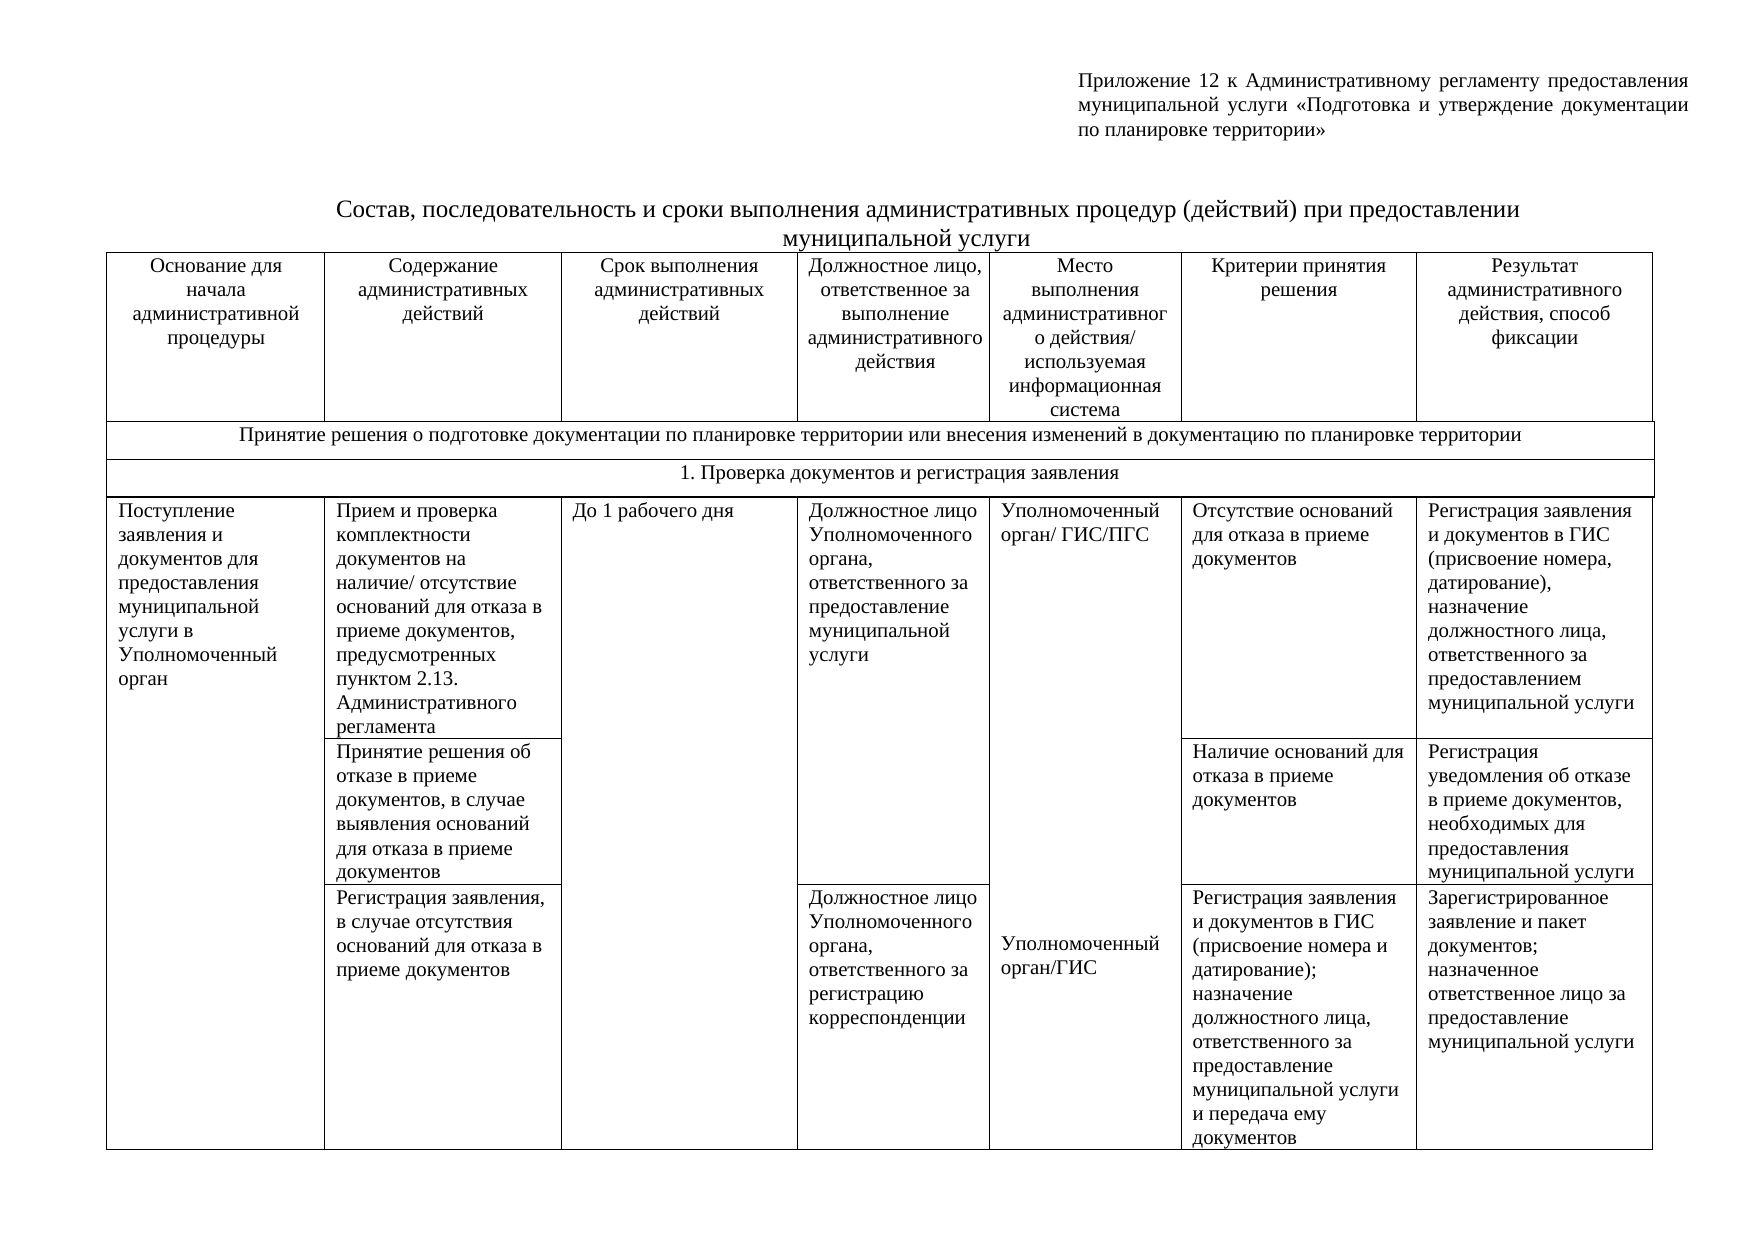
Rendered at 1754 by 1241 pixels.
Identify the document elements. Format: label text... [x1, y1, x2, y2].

table_cell Регистрация заявления и документов в ГИС (присвоение номера и датирование); назначение должностного лица, ответственного за предоставление муниципальной услуги и передача ему документов [1182, 885, 1416, 1149]
table_header Должностное лицо, ответственное за выполнение административного действия [798, 253, 989, 421]
text Состав, последовательность и сроки выполнения административных процедур (действий) при предоставлении [179, 194, 1677, 223]
table_header Результат административного действия, способ фиксации [1417, 253, 1652, 421]
table_header Содержание административных действий [325, 253, 561, 421]
table_cell Поступление заявления и документов для предоставления муниципальной услуги в Уполномоченный орган [107, 498, 324, 1149]
table_cell Прием и проверка комплектности документов на наличие/ отсутствие оснований для отказа в приеме документов, предусмотренных пунктом 2.13. Административного регламента [325, 498, 561, 738]
table_cell Зарегистрированное заявление и пакет документов; назначенное ответственное лицо за предоставление муниципальной услуги [1417, 885, 1652, 1149]
table_header Место выполнения административного действия/ используемая информационная система [990, 253, 1181, 421]
table_header Срок выполнения административных действий [562, 253, 797, 421]
table_cell Уполномоченный орган/ ГИС/ПГС Уполномоченный орган/ГИС [990, 498, 1181, 1149]
text муниципальной услуги [136, 223, 1677, 252]
table_cell До 1 рабочего дня [562, 498, 797, 1149]
table_cell Регистрация уведомления об отказе в приеме документов, необходимых для предоставления муниципальной услуги [1417, 739, 1652, 883]
table_cell Принятие решения о подготовке документации по планировке территории или внесения изменений в документацию по планировке территории [107, 422, 1654, 459]
table_cell Должностное лицо Уполномоченного органа, ответственного за регистрацию корреспонденции [798, 885, 989, 1149]
table_cell Принятие решения об отказе в приеме документов, в случае выявления оснований для отказа в приеме документов [325, 739, 561, 883]
table_header Критерии принятия решения [1182, 253, 1416, 421]
table_header Основание для начала административной процедуры [107, 253, 324, 421]
table_cell Отсутствие оснований для отказа в приеме документов [1182, 498, 1416, 738]
table_cell Должностное лицо Уполномоченного органа, ответственного за предоставление муниципальной услуги [798, 498, 989, 883]
table_cell Регистрация заявления и документов в ГИС (присвоение номера, датирование), назначение должностного лица, ответственного за предоставлением муниципальной услуги [1417, 498, 1652, 738]
table_cell 1. Проверка документов и регистрация заявления [107, 460, 1654, 496]
table_cell Регистрация заявления, в случае отсутствия оснований для отказа в приеме документов [325, 885, 561, 1149]
table_cell Наличие оснований для отказа в приеме документов [1182, 739, 1416, 883]
text Приложение 12 к Административному регламенту предоставления муниципальной услуги «Подготовка и утверждение документации по планировке территории» [1078, 68, 1689, 141]
